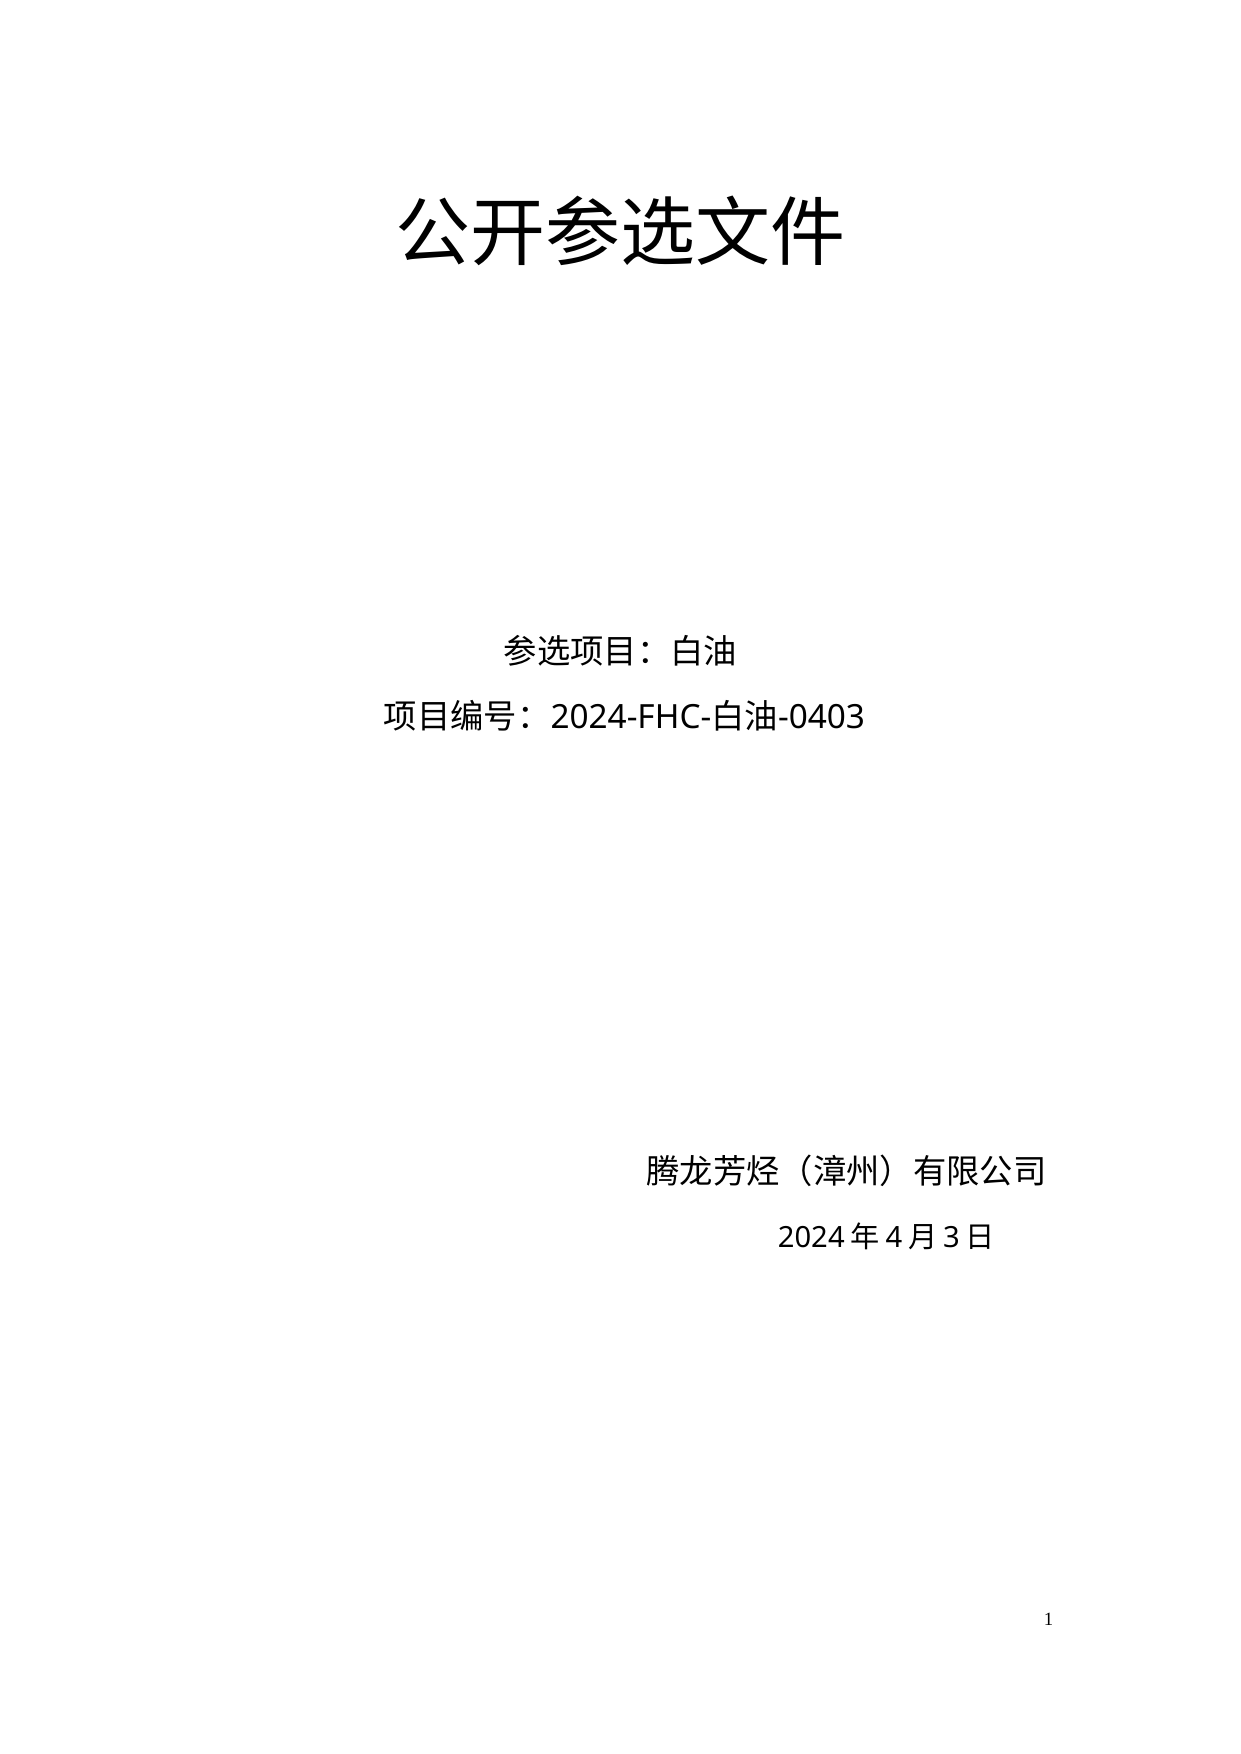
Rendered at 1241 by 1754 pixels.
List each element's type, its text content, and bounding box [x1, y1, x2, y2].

text 公开参选文件 [187, 162, 1053, 292]
text 项目编号：2024-FHC-白油-0403 [187, 682, 1053, 747]
text 2024年4月3日 [187, 1202, 994, 1267]
text 腾龙芳烃（漳州）有限公司 [187, 1137, 1053, 1202]
text 参选项目：白油 [187, 617, 1053, 682]
